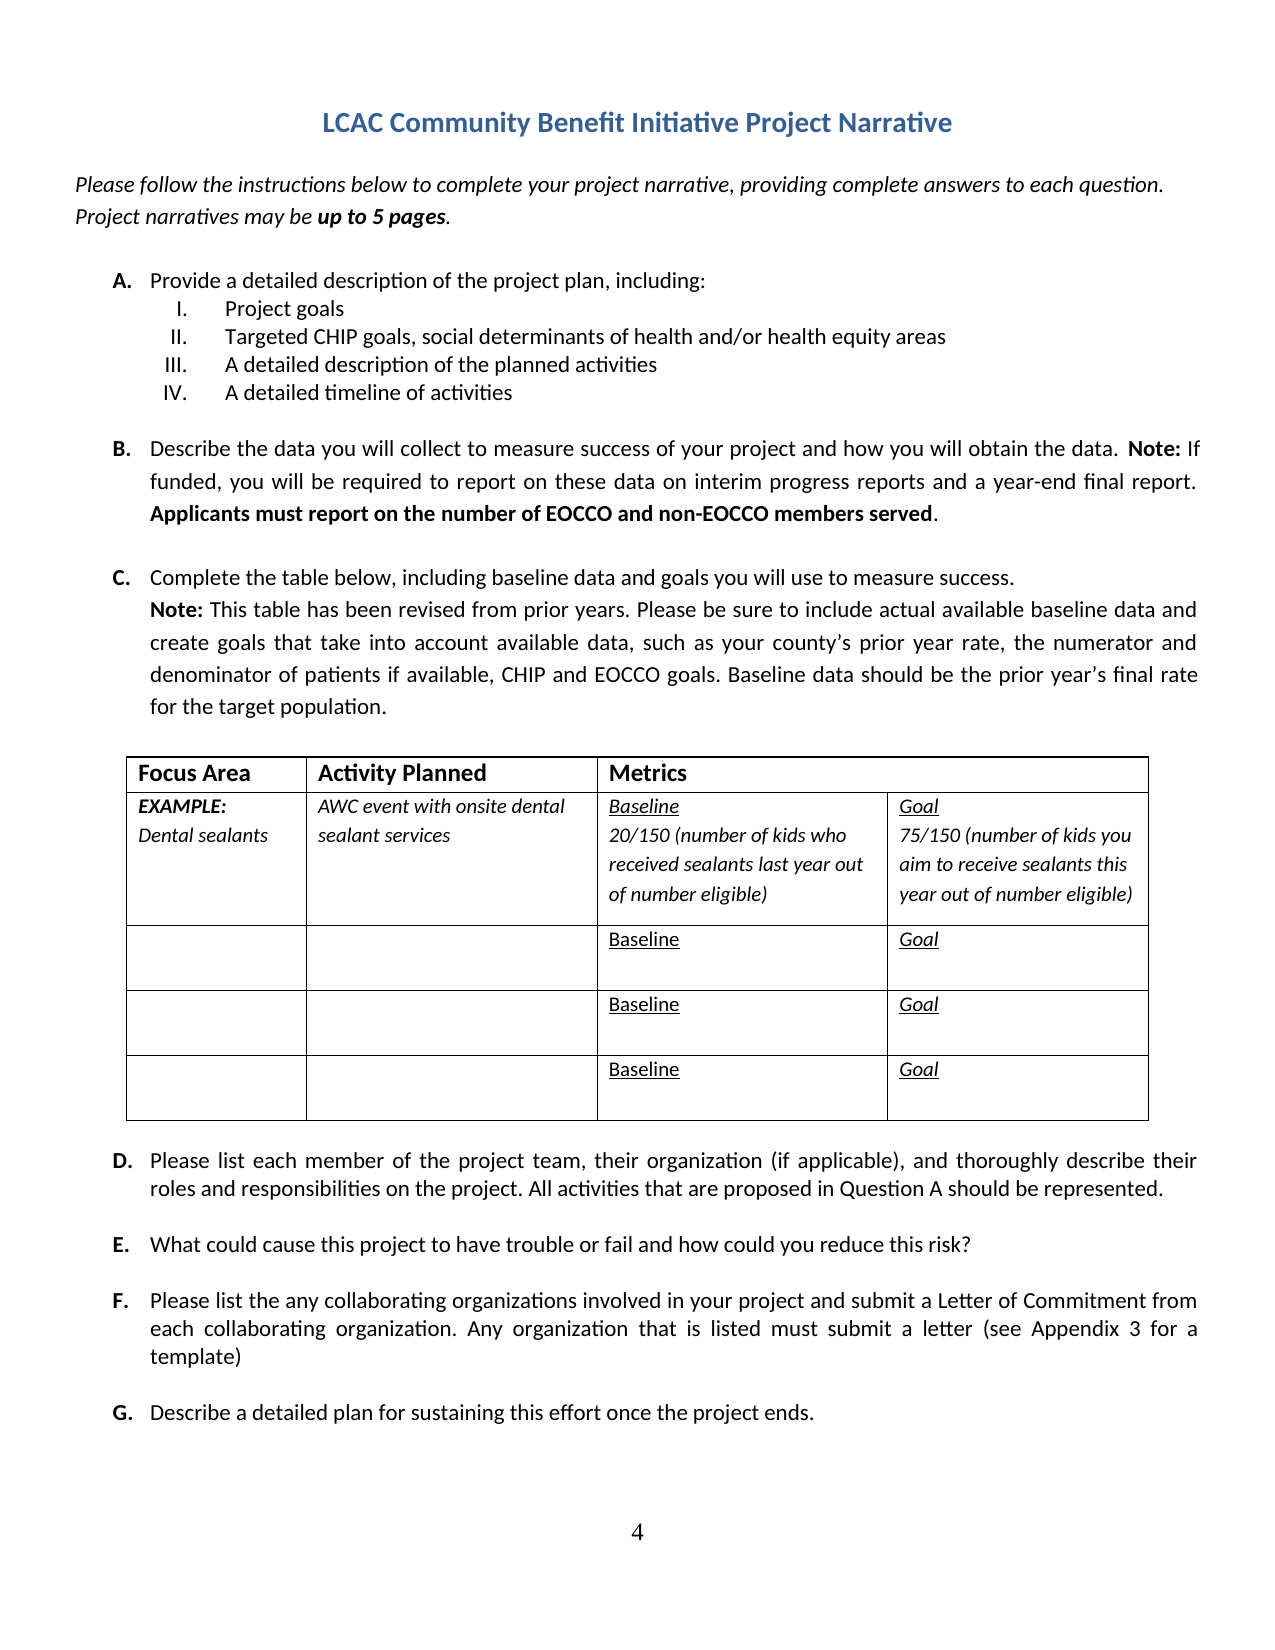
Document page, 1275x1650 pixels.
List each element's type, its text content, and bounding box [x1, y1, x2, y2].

table_cell Goal [888, 991, 1148, 1055]
table_cell [307, 926, 597, 990]
list Please list each member of the project team, their organization (if applicable), and thoroughly describe their roles and responsibilities on the project. All activities that are proposed in Question A should be represented. [112, 1146, 1200, 1202]
list Provide a detailed description of the project plan, including: [112, 266, 1200, 294]
list Targeted CHIP goals, social determinants of health and/or health equity areas [187, 322, 1200, 351]
table_header Activity Planned [307, 758, 597, 792]
list Describe a detailed plan for sustaining this effort once the project ends. [112, 1398, 1200, 1426]
table_header Focus Area [127, 758, 306, 792]
table_cell Goal 75/150 (number of kids you aim to receive sealants this year out of number eligible) [888, 793, 1148, 925]
subtitle LCAC Community Benefit Initiative Project Narrative [75, 104, 1200, 139]
table_cell [307, 991, 597, 1055]
list Describe the data you will collect to measure success of your project and how you will obtain the data. Note: If funded, you will be required to report on these data on interim progress reports and a year-end final report. Applicants must report on the number of EOCCO and non-EOCCO members served. [112, 434, 1200, 527]
table_cell Goal [888, 926, 1148, 990]
list Note: This table has been revised from prior years. Please be sure to include actual available baseline data and create goals that take into account available data, such as your county’s prior year rate, the numerator and denominator of patients if available, CHIP and EOCCO goals. Baseline data should be the prior year’s final rate for the target population. [150, 596, 1200, 720]
table_header Metrics [598, 758, 1148, 792]
table_cell Baseline 20/150 (number of kids who received sealants last year out of number eligible) [598, 793, 887, 925]
table_cell Baseline [598, 1056, 887, 1120]
text Please follow the instructions below to complete your project narrative, providing complete answers to each question. Project narratives may be up to 5 pages. [75, 170, 1200, 230]
table_cell [127, 926, 306, 990]
list A detailed description of the planned activities [187, 351, 1200, 378]
table_cell [127, 991, 306, 1055]
list What could cause this project to have trouble or fail and how could you reduce this risk? [112, 1230, 1200, 1258]
list A detailed timeline of activities [187, 378, 1200, 407]
table_cell AWC event with onsite dental sealant services [307, 793, 597, 925]
list Project goals [187, 294, 1200, 322]
table_cell Baseline [598, 991, 887, 1055]
table_cell Goal [888, 1056, 1148, 1120]
table_cell [127, 1056, 306, 1120]
table_cell Baseline [598, 926, 887, 990]
list Complete the table below, including baseline data and goals you will use to measure success. [112, 563, 1200, 591]
list Please list the any collaborating organizations involved in your project and submit a Letter of Commitment from each collaborating organization. Any organization that is listed must submit a letter (see Appendix 3 for a template) [112, 1286, 1200, 1370]
table_cell EXAMPLE: Dental sealants [127, 793, 306, 925]
table_cell [307, 1056, 597, 1120]
